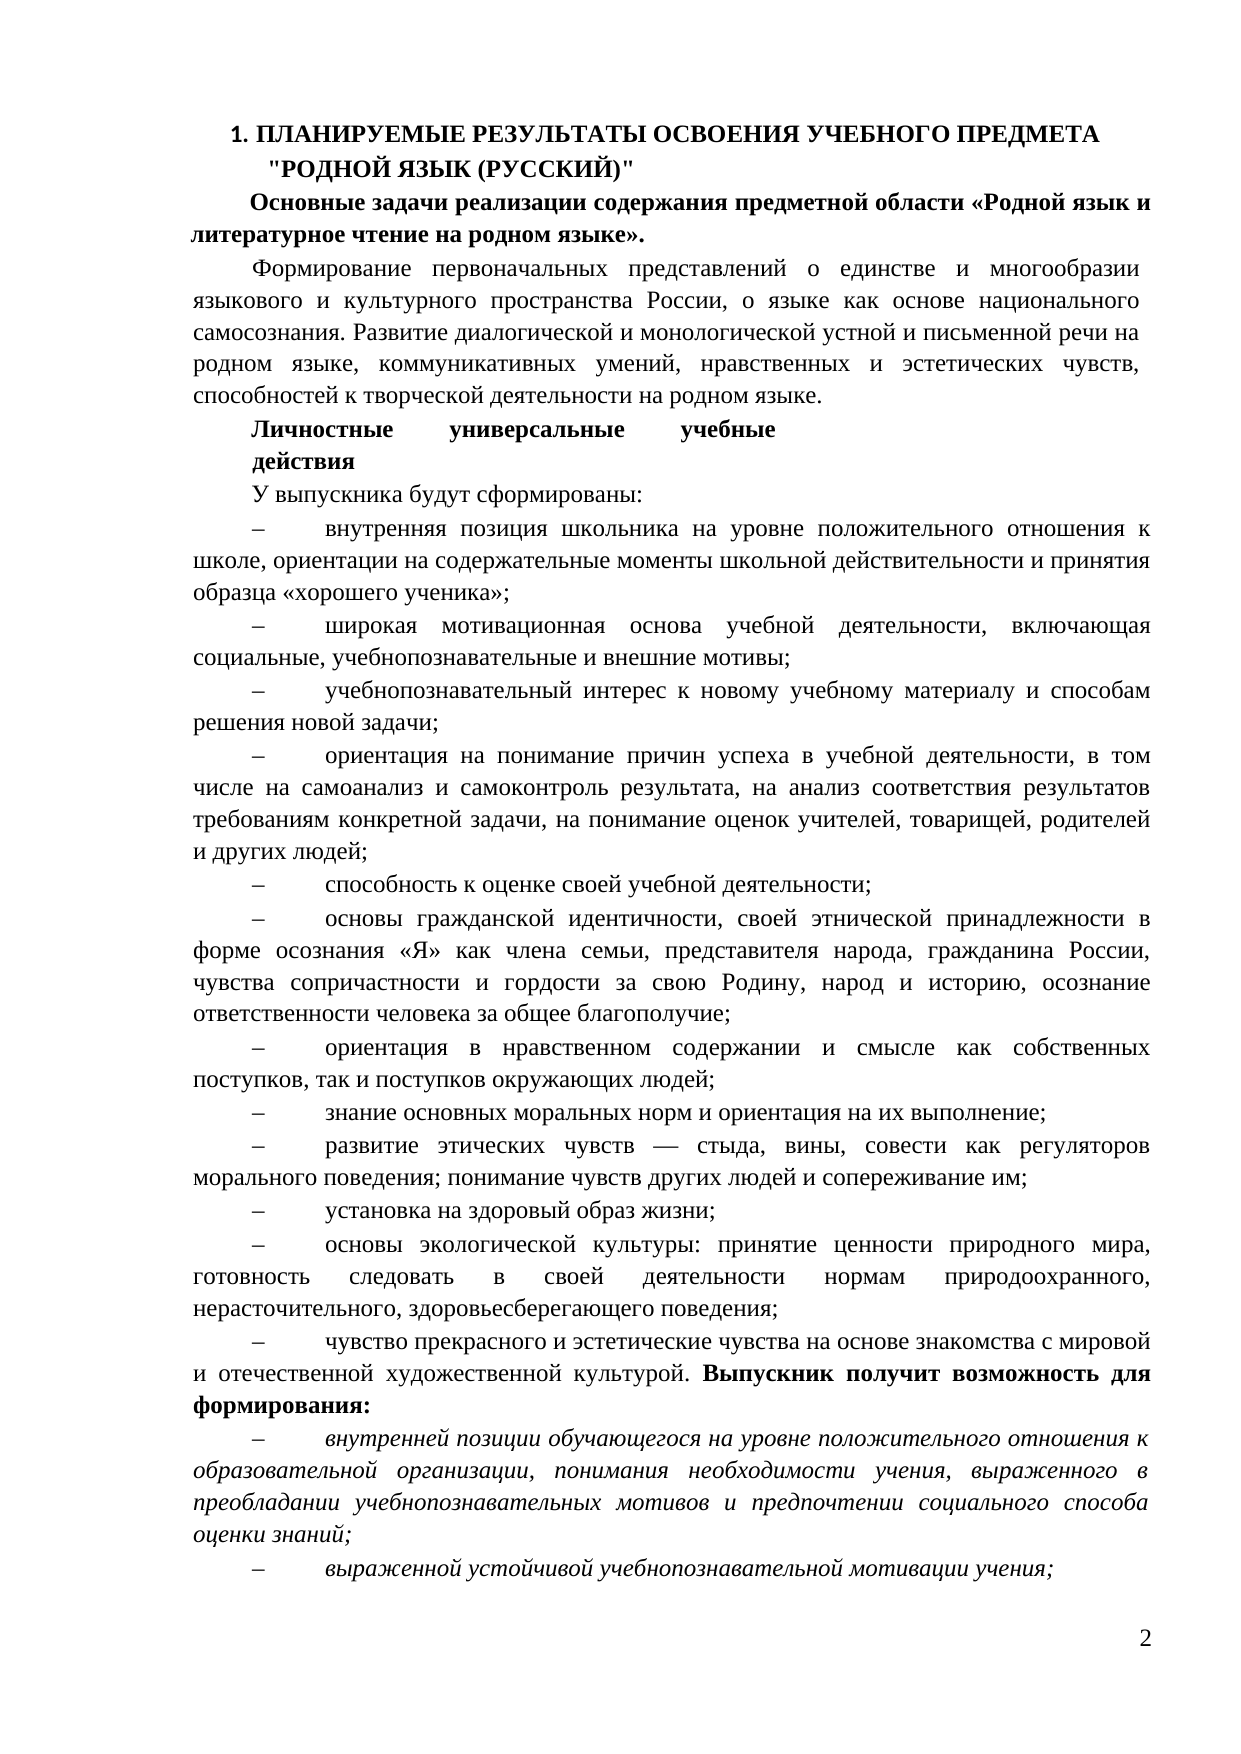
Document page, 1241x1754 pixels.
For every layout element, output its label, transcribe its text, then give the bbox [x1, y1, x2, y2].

text Формирование первоначальных представлений о единстве и многообразии языкового и культурного пространства России, о языке как основе национального самосознания. Развитие диалогической и монологической устной и письменной речи на родном языке, коммуникативных умений, нравственных и эстетических чувств, способностей к творческой деятельности на родном языке. [193, 253, 1141, 409]
text Личностные универсальные учебные действия [251, 414, 776, 475]
list способность к оценке своей учебной деятельности; [193, 869, 1151, 898]
list развитие этических чувств — стыда, вины, совести как регуляторов морального поведения; понимание чувств других людей и сопереживание им; [193, 1130, 1151, 1191]
list установка на здоровый образ жизни; [193, 1196, 1151, 1224]
list внутренней позиции обучающегося на уровне положительного отношения к образовательной организации, понимания необходимости учения, выраженного в преобладании учебно­познавательных мотивов и предпочтении социального способа оценки знаний; [193, 1423, 1151, 1548]
text 1. ПЛАНИРУЕМЫЕ РЕЗУЛЬТАТЫ ОСВОЕНИЯ УЧЕБНОГО ПРЕДМЕТА [229, 118, 1152, 149]
list выраженной устойчивой учебно­познавательной мотивации учения; [193, 1553, 1151, 1582]
text "РОДНОЙ ЯЗЫК (РУССКИЙ)" [267, 154, 776, 182]
text Основные задачи реализации содержания предметной области «Родной язык и литературное чтение на родном языке». [190, 187, 1152, 248]
list ориентация на понимание причин успеха в учебной деятельности, в том числе на самоанализ и самоконтроль результата, на анализ соответствия результатов требованиям конкретной задачи, на понимание оценок учителей, товарищей, родителей и других людей; [193, 741, 1151, 865]
list чувство прекрасного и эстетические чувства на основе знакомства с мировой и отечественной художественной культурой. Выпускник получит возможность для формирования: [193, 1326, 1151, 1418]
list внутренняя позиция школьника на уровне положительного отношения к школе, ориентации на содержательные моменты школьной действительности и принятия образца «хорошего ученика»; [193, 513, 1151, 606]
list учебно­познавательный интерес к новому учебному материалу и способам решения новой задачи; [193, 675, 1151, 736]
list основы гражданской идентичности, своей этнической принадлежности в форме осознания «Я» как члена семьи, представителя народа, гражданина России, чувства сопричастности и гордости за свою Родину, народ и историю, осознание ответственности человека за общее благополучие; [193, 903, 1151, 1027]
list широкая мотивационная основа учебной деятельности, включающая социальные, учебно­познавательные и внешние мотивы; [193, 610, 1151, 671]
text У выпускника будут сформированы: [251, 479, 776, 508]
list ориентация в нравственном содержании и смысле как собственных поступков, так и поступков окружающих людей; [193, 1032, 1151, 1092]
list знание основных моральных норм и ориентация на их выполнение; [193, 1097, 1151, 1126]
list основы экологической культуры: принятие ценности природного мира, готовность следовать в своей деятельности нормам природоохранного, нерасточительного, здоровьесберегающего поведения; [193, 1229, 1151, 1321]
